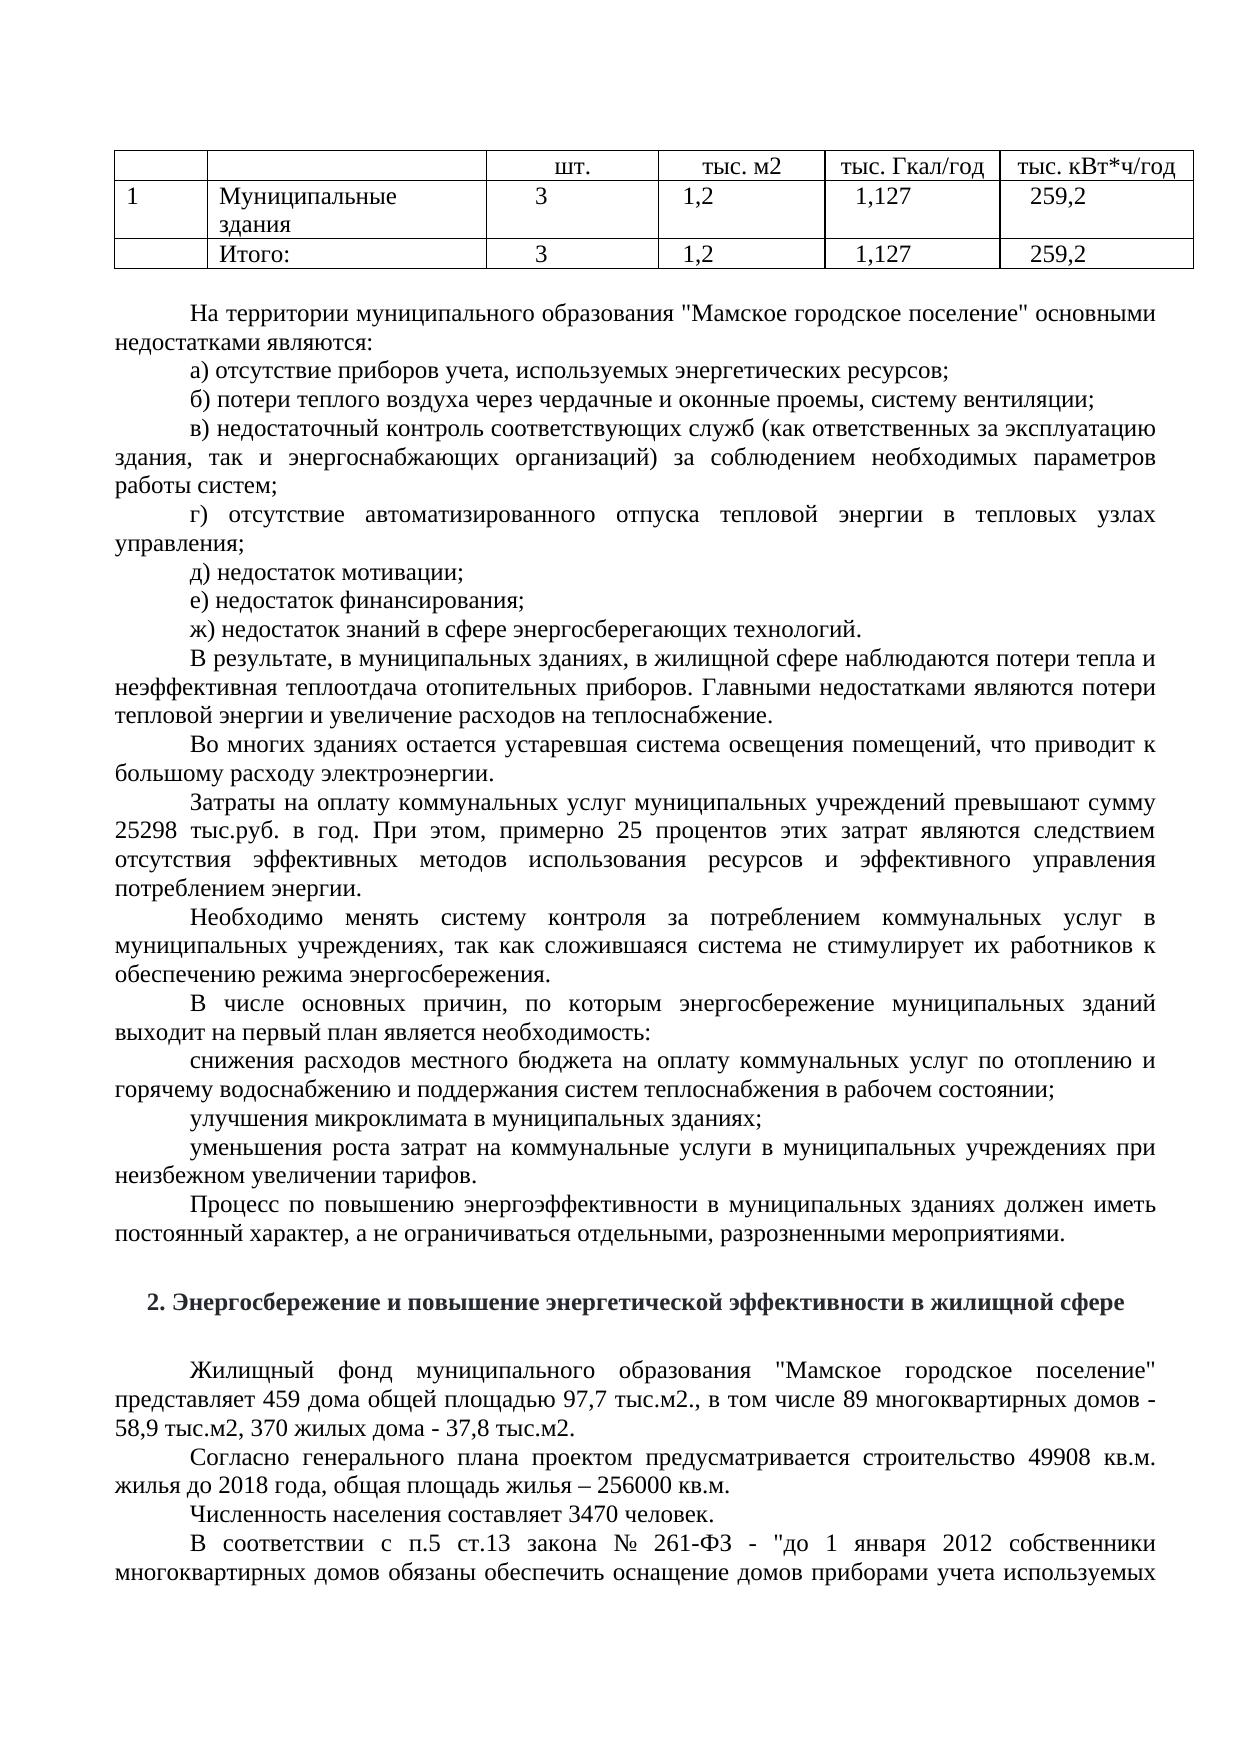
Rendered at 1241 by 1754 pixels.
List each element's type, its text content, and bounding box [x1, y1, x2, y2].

table_cell [115, 239, 207, 268]
text Затраты на оплату коммунальных услуг муниципальных учреждений превышают сумму 25298 тыс.руб. в год. При этом, примерно 25 процентов этих затрат являются следствием отсутствия эффективных методов использования ресурсов и эффективного управления потреблением энергии. [114, 787, 1157, 902]
table_cell тыс. м2 [659, 151, 824, 180]
text улучшения микроклимата в муниципальных зданиях; [114, 1103, 1157, 1132]
table_cell [208, 151, 486, 180]
text Численность населения составляет 3470 человек. [114, 1499, 1157, 1528]
table_cell тыс. кВт*ч/год [1001, 151, 1193, 180]
text г) отсутствие автоматизированного отпуска тепловой энергии в тепловых узлах управления; [114, 499, 1157, 557]
text В результате, в муниципальных зданиях, в жилищной сфере наблюдаются потери тепла и неэффективная теплоотдача отопительных приборов. Главными недостатками являются потери тепловой энергии и увеличение расходов на теплоснабжение. [114, 643, 1157, 729]
table_cell тыс. Гкал/год [826, 151, 999, 180]
text В числе основных причин, по которым энергосбережение муниципальных зданий выходит на первый план является необходимость: [114, 988, 1157, 1045]
table_cell 1,127 [826, 239, 999, 268]
table_cell 259,2 [1001, 239, 1193, 268]
table_cell 1,2 [659, 239, 824, 268]
text уменьшения роста затрат на коммунальные услуги в муниципальных учреждениях при неизбежном увеличении тарифов. [114, 1132, 1157, 1189]
table_cell 259,2 [1001, 181, 1193, 238]
table_cell Итого: [208, 239, 486, 268]
text ж) недостаток знаний в сфере энергосберегающих технологий. [114, 614, 1157, 643]
table_cell 3 [487, 239, 658, 268]
subtitle 2. Энергосбережение и повышение энергетической эффективности в жилищной сфере [114, 1287, 1157, 1315]
text Жилищный фонд муниципального образования "Мамское городское поселение" представляет 459 дома общей площадью 97,7 тыс.м2., в том числе 89 многоквартирных домов - 58,9 тыс.м2, 370 жилых дома - 37,8 тыс.м2. [114, 1355, 1157, 1442]
text в) недостаточный контроль соответствующих служб (как ответственных за эксплуатацию здания, так и энергоснабжающих организаций) за соблюдением необходимых параметров работы систем; [114, 413, 1157, 499]
text На территории муниципального образования "Мамское городское поселение" основными недостатками являются: [114, 298, 1157, 355]
table_cell 1 [115, 181, 207, 238]
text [114, 1528, 1157, 1585]
text Необходимо менять систему контроля за потреблением коммунальных услуг в муниципальных учреждениях, так как сложившаяся система не стимулирует их работников к обеспечению режима энергосбережения. [114, 902, 1157, 988]
text б) потери теплого воздуха через чердачные и оконные проемы, систему вентиляции; [114, 384, 1157, 413]
text е) недостаток финансирования; [114, 585, 1157, 614]
text д) недостаток мотивации; [114, 557, 1157, 585]
table_cell 3 [487, 181, 658, 238]
text снижения расходов местного бюджета на оплату коммунальных услуг по отоплению и горячему водоснабжению и поддержания систем теплоснабжения в рабочем состоянии; [114, 1045, 1157, 1103]
text Во многих зданиях остается устаревшая система освещения помещений, что приводит к большому расходу электроэнергии. [114, 729, 1157, 787]
text Согласно генерального плана проектом предусматривается строительство 49908 кв.м. жилья до 2018 года, общая площадь жилья – 256000 кв.м. [114, 1442, 1157, 1499]
table_cell Муниципальные здания [208, 181, 486, 238]
text а) отсутствие приборов учета, используемых энергетических ресурсов; [114, 355, 1157, 384]
table_cell [115, 151, 207, 180]
text Процесс по повышению энергоэффективности в муниципальных зданиях должен иметь постоянный характер, а не ограничиваться отдельными, разрозненными мероприятиями. [114, 1189, 1157, 1247]
table_cell 1,2 [659, 181, 824, 238]
table_cell 1,127 [826, 181, 999, 238]
table_cell шт. [487, 151, 658, 180]
